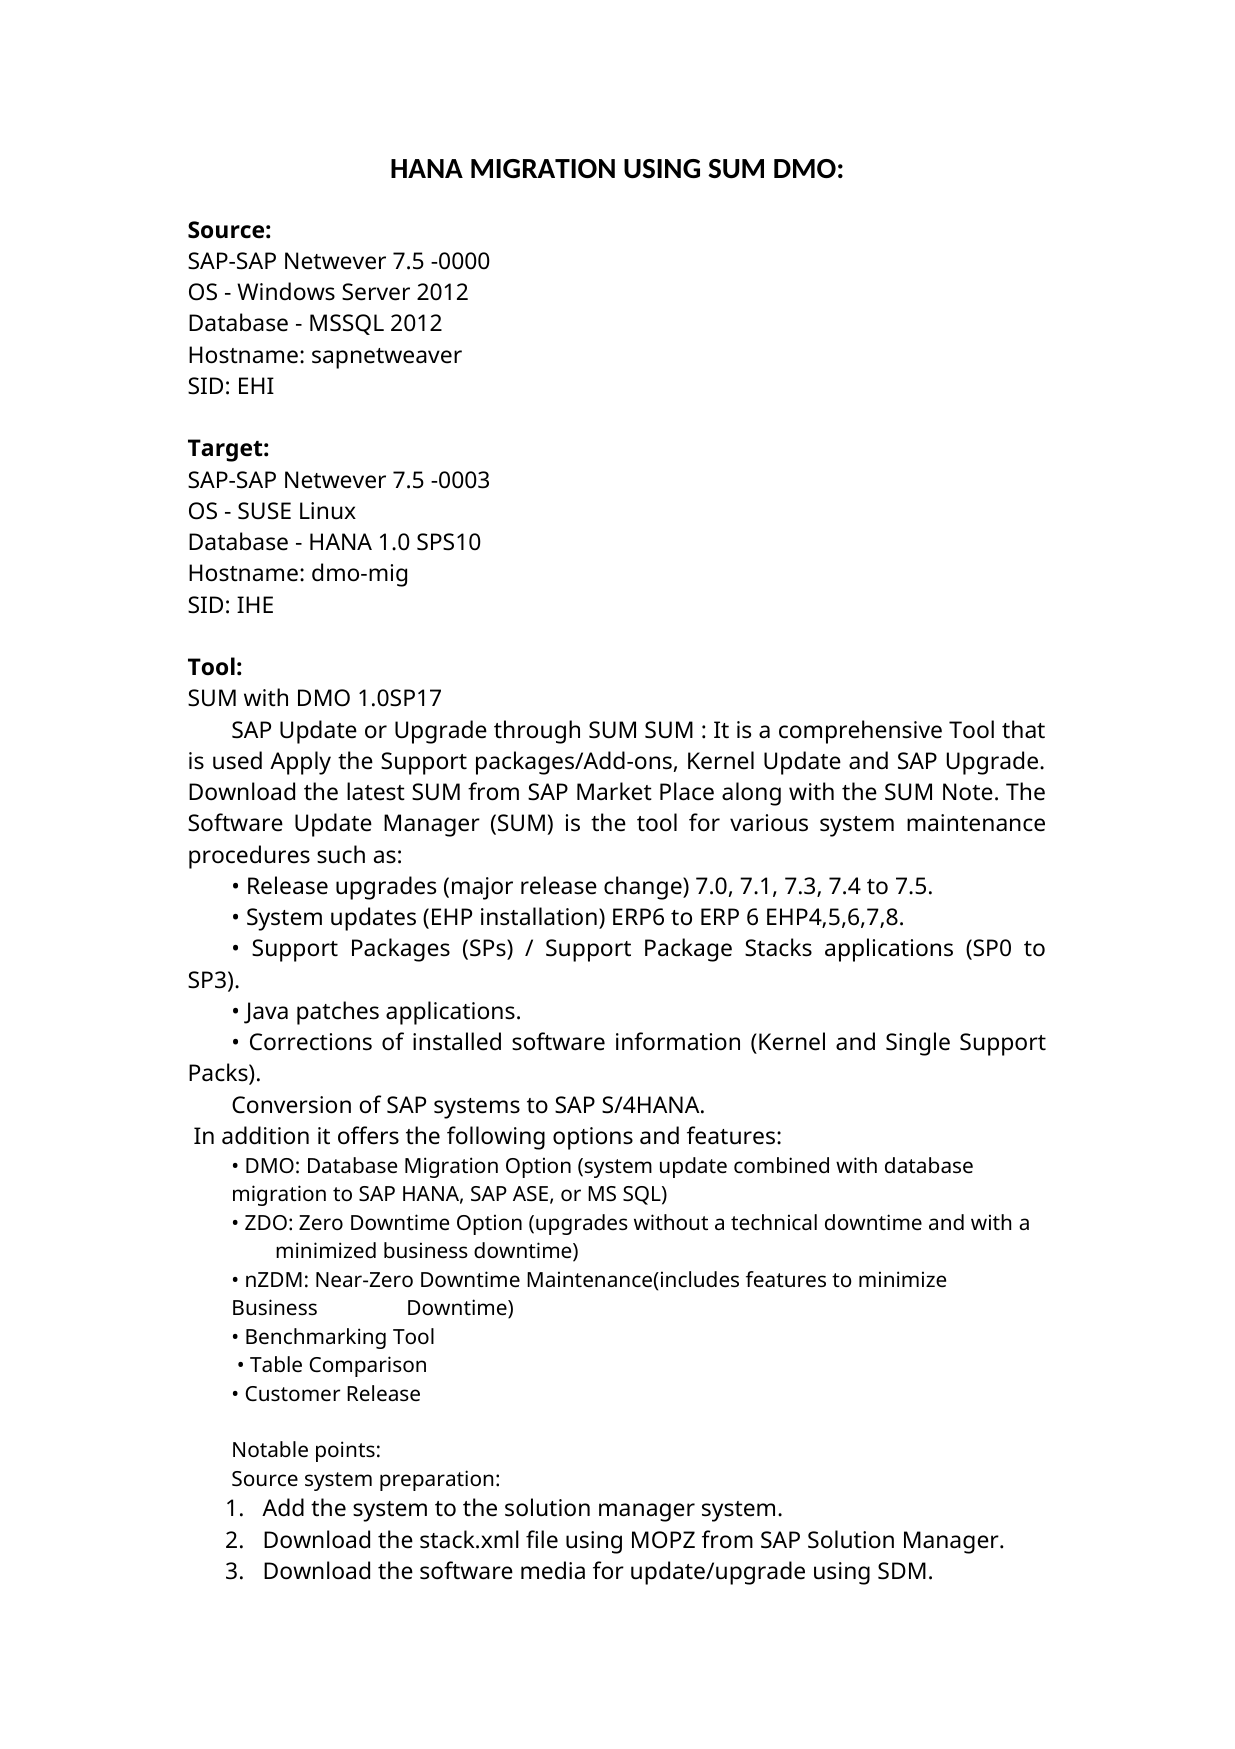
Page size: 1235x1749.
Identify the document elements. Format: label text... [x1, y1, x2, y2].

text Conversion of SAP systems to SAP S/4HANA. [187, 1089, 1047, 1120]
text • Corrections of installed software information (Kernel and Single Support Packs). [187, 1026, 1047, 1089]
text SUM with DMO 1.0SP17 [187, 682, 1047, 714]
text Source: [187, 214, 1047, 245]
text • Release upgrades (major release change) 7.0, 7.1, 7.3, 7.4 to 7.5. [187, 870, 1047, 901]
text SAP-SAP Netwever 7.5 -0003 [187, 464, 1047, 495]
text Target: [187, 432, 1047, 464]
text HANA MIGRATION USING SUM DMO: [187, 150, 1047, 186]
text In addition it offers the following options and features: [187, 1120, 1047, 1151]
text Source system preparation: [187, 1464, 1047, 1492]
text • ZDO: Zero Downtime Option (upgrades without a technical downtime and with a minimized business downtime) [187, 1208, 1047, 1265]
text Tool: [187, 651, 1047, 682]
text • Support Packages (SPs) / Support Package Stacks applications (SP0 to SP3). [187, 932, 1047, 995]
text • Table Comparison [187, 1350, 1047, 1379]
list Download the software media for update/upgrade using SDM. [225, 1555, 1047, 1586]
text SAP Update or Upgrade through SUM SUM : It is a comprehensive Tool that is used Apply the Support packages/Add-ons, Kernel Update and SAP Upgrade. Download the latest SUM from SAP Market Place along with the SUM Note. The Software Update Manager (SUM) is the tool for various system maintenance procedures such as: [187, 714, 1047, 870]
text • Benchmarking Tool [187, 1322, 1047, 1350]
list Download the stack.xml file using MOPZ from SAP Solution Manager. [225, 1524, 1047, 1555]
list Add the system to the solution manager system. [225, 1492, 1047, 1524]
text OS - SUSE Linux [187, 495, 1047, 526]
text • Customer Release [187, 1379, 1047, 1407]
text • DMO: Database Migration Option (system update combined with database migration to SAP HANA, SAP ASE, or MS SQL) [187, 1151, 1047, 1208]
text Database - MSSQL 2012 [187, 307, 1047, 339]
text Hostname: sapnetweaver [187, 339, 1047, 370]
text • nZDM: Near-Zero Downtime Maintenance(includes features to minimize Business Downtime) [187, 1265, 1047, 1322]
text SID: IHE [187, 589, 1047, 620]
text • System updates (EHP installation) ERP6 to ERP 6 EHP4,5,6,7,8. [187, 901, 1047, 932]
text Hostname: dmo-mig [187, 557, 1047, 589]
text SID: EHI [187, 370, 1047, 401]
text SAP-SAP Netwever 7.5 -0000 [187, 245, 1047, 276]
text • Java patches applications. [187, 995, 1047, 1026]
text Notable points: [187, 1436, 1047, 1464]
text Database - HANA 1.0 SPS10 [187, 526, 1047, 557]
text OS - Windows Server 2012 [187, 276, 1047, 307]
